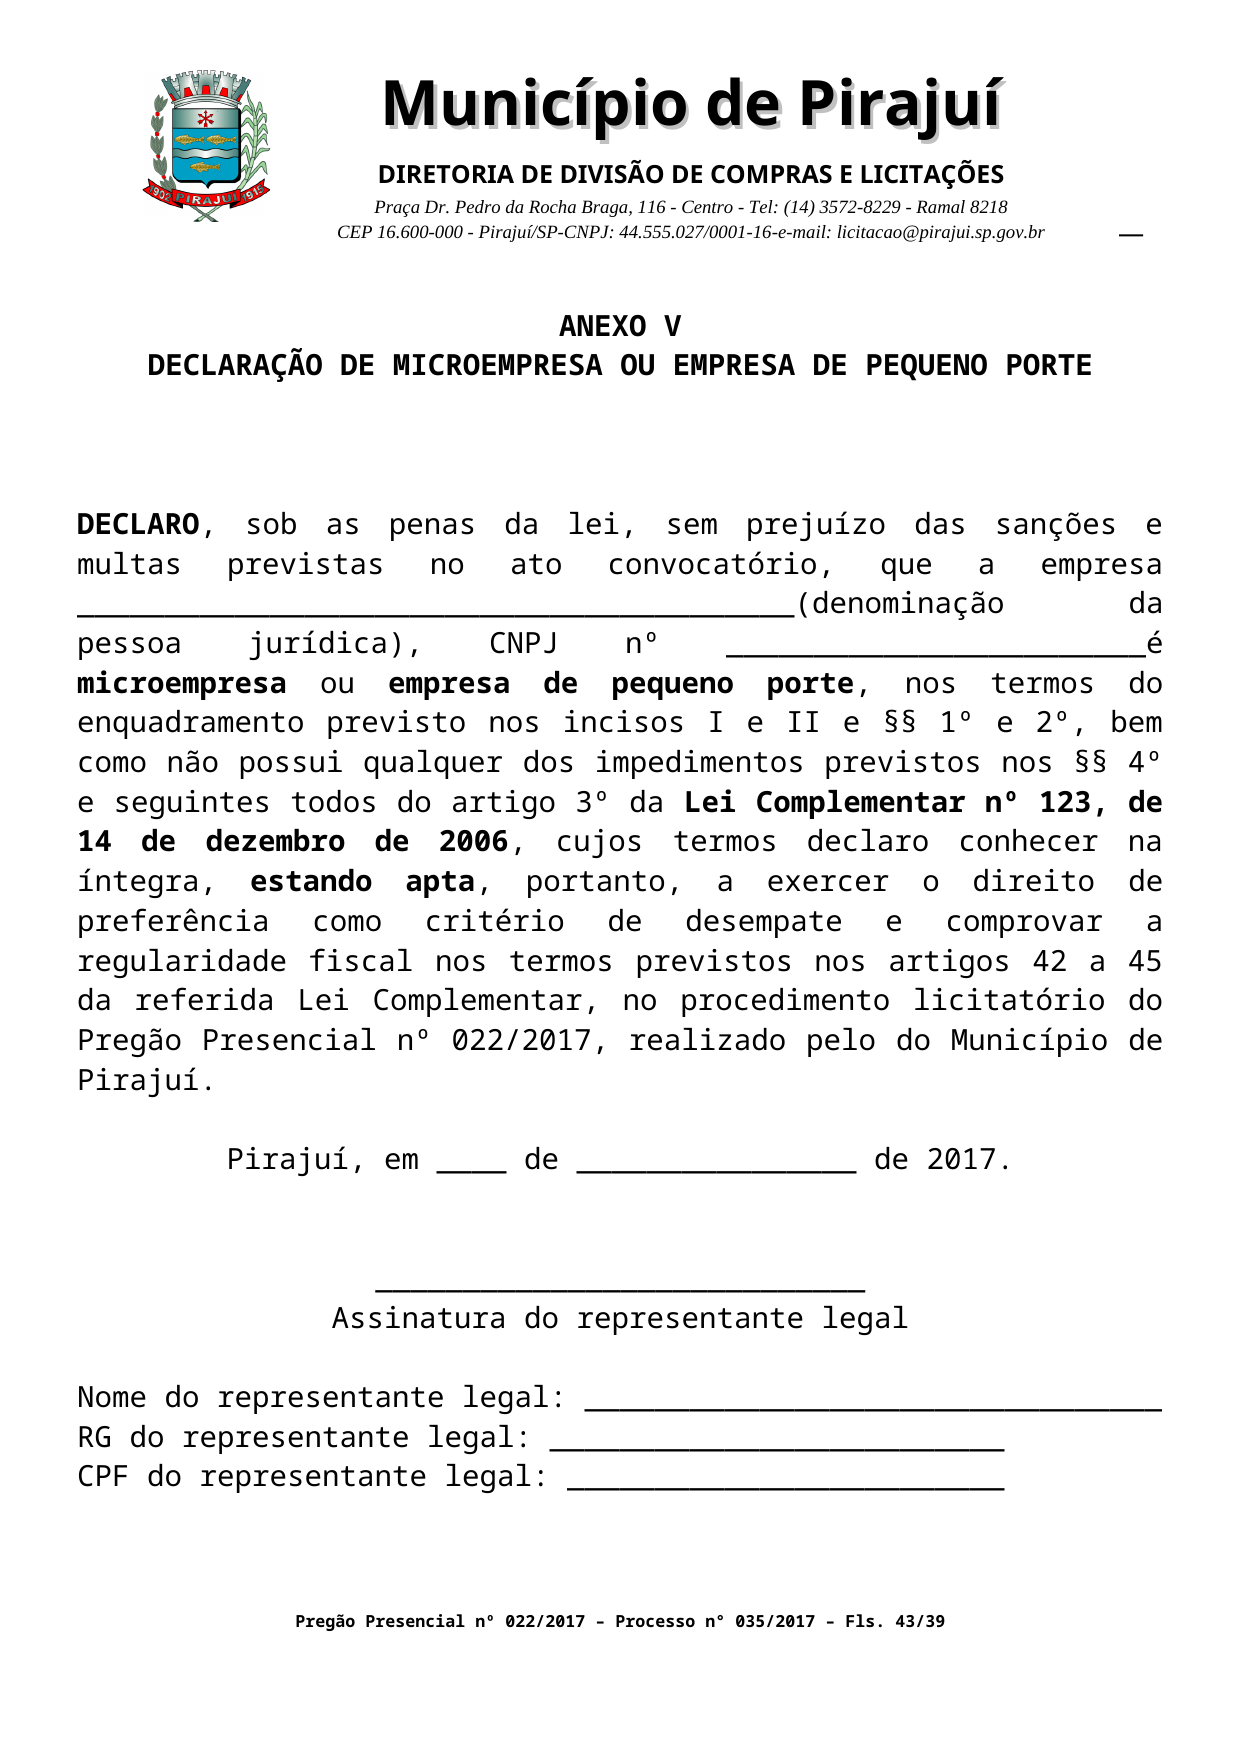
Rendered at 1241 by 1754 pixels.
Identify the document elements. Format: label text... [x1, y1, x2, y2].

text ____________________________ [77, 1257, 1163, 1297]
text ANEXO V [77, 305, 1163, 344]
picture [142, 70, 271, 222]
text DECLARAÇÃO DE MICROEMPRESA OU EMPRESA DE PEQUENO PORTE [77, 344, 1163, 384]
text Assinatura do representante legal [77, 1297, 1163, 1337]
text Pirajuí, em ____ de ________________ de 2017. [77, 1138, 1163, 1178]
text RG do representante legal: __________________________ [77, 1416, 1163, 1456]
text DECLARO, sob as penas da lei, sem prejuízo das sanções e multas previstas no ato convocatório, que a empresa _________________________________________(denominação da pessoa jurídica), CNPJ nº ________________________é microempresa ou empresa de pequeno porte, nos termos do enquadramento previsto nos incisos I e II e §§ 1º e 2º, bem como não possui qualquer dos impedimentos previstos nos §§ 4º e seguintes todos do artigo 3º da Lei Complementar nº 123, de 14 de dezembro de 2006, cujos termos declaro conhecer na íntegra, estando apta, portanto, a exercer o direito de preferência como critério de desempate e comprovar a regularidade fiscal nos termos previstos nos artigos 42 a 45 da referida Lei Complementar, no procedimento licitatório do Pregão Presencial nº 022/2017, realizado pelo do Município de Pirajuí. [77, 503, 1163, 1098]
text CPF do representante legal: _________________________ [77, 1456, 1163, 1495]
text Nome do representante legal: _________________________________ [77, 1376, 1163, 1416]
